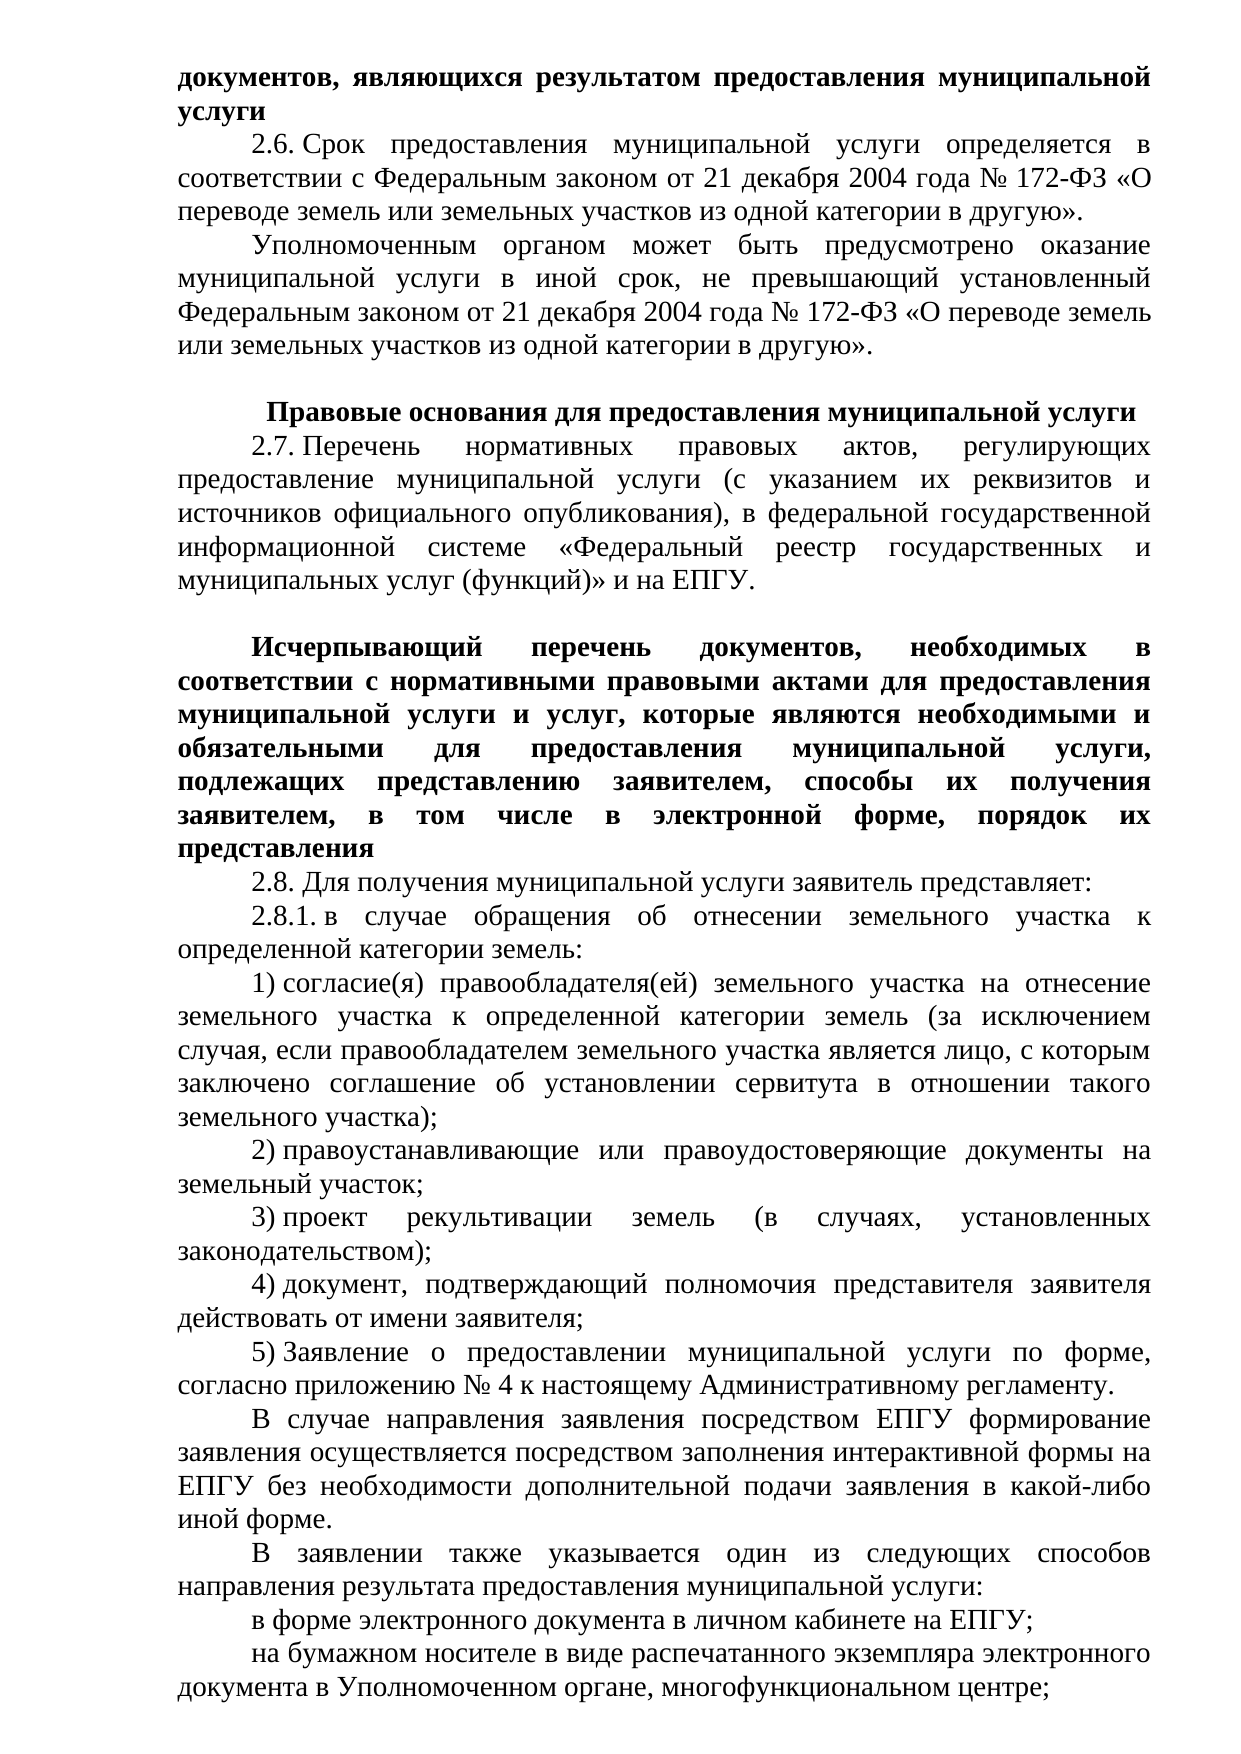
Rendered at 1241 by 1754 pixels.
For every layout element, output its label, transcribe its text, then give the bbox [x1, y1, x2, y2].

text 2.8. Для получения муниципальной услуги заявитель представляет: [177, 864, 1152, 898]
text 2.8.1. в случае обращения об отнесении земельного участка к определенной категории земель: [177, 898, 1152, 965]
text 2.7. Перечень нормативных правовых актов, регулирующих предоставление муниципальной услуги (с указанием их реквизитов и источников официального опубликования), в федеральной государственной информационной системе «Федеральный реестр государственных и муниципальных услуг (функций)» и на ЕПГУ. [177, 428, 1152, 596]
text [177, 59, 1152, 126]
text в форме электронного документа в личном кабинете на ЕПГУ; [177, 1602, 1152, 1636]
text 3) проект рекультивации земель (в случаях, установленных законодательством); [177, 1199, 1152, 1267]
text В заявлении также указывается один из следующих способов направления результата предоставления муниципальной услуги: [177, 1535, 1152, 1602]
text Правовые основания для предоставления муниципальной услуги [177, 394, 1152, 428]
text 2.6. Срок предоставления муниципальной услуги определяется в соответствии с Федеральным законом от 21 декабря 2004 года № 172-ФЗ «О переводе земель или земельных участков из одной категории в другую». [177, 126, 1152, 227]
text Исчерпывающий перечень документов, необходимых в соответствии с нормативными правовыми актами для предоставления муниципальной услуги и услуг, которые являются необходимыми и обязательными для предоставления муниципальной услуги, подлежащих представлению заявителем, способы их получения заявителем, в том числе в электронной форме, порядок их представления [177, 629, 1152, 864]
text 2) правоустанавливающие или правоудостоверяющие документы на земельный участок; [177, 1132, 1152, 1199]
text Уполномоченным органом может быть предусмотрено оказание муниципальной услуги в иной срок, не превышающий установленный Федеральным законом от 21 декабря 2004 года № 172-ФЗ «О переводе земель или земельных участков из одной категории в другую». [177, 227, 1152, 361]
text на бумажном носителе в виде распечатанного экземпляра электронного документа в Уполномоченном органе, многофункциональном центре; [177, 1636, 1152, 1703]
text 5) Заявление о предоставлении муниципальной услуги по форме, согласно приложению № 4 к настоящему Административному регламенту. [177, 1334, 1152, 1401]
text 1) согласие(я) правообладателя(ей) земельного участка на отнесение земельного участка к определенной категории земель (за исключением случая, если правообладателем земельного участка является лицо, с которым заключено соглашение об установлении сервитута в отношении такого земельного участка); [177, 965, 1152, 1132]
text В случае направления заявления посредством ЕПГУ формирование заявления осуществляется посредством заполнения интерактивной формы на ЕПГУ без необходимости дополнительной подачи заявления в какой-либо иной форме. [177, 1401, 1152, 1535]
text 4) документ, подтверждающий полномочия представителя заявителя действовать от имени заявителя; [177, 1267, 1152, 1334]
